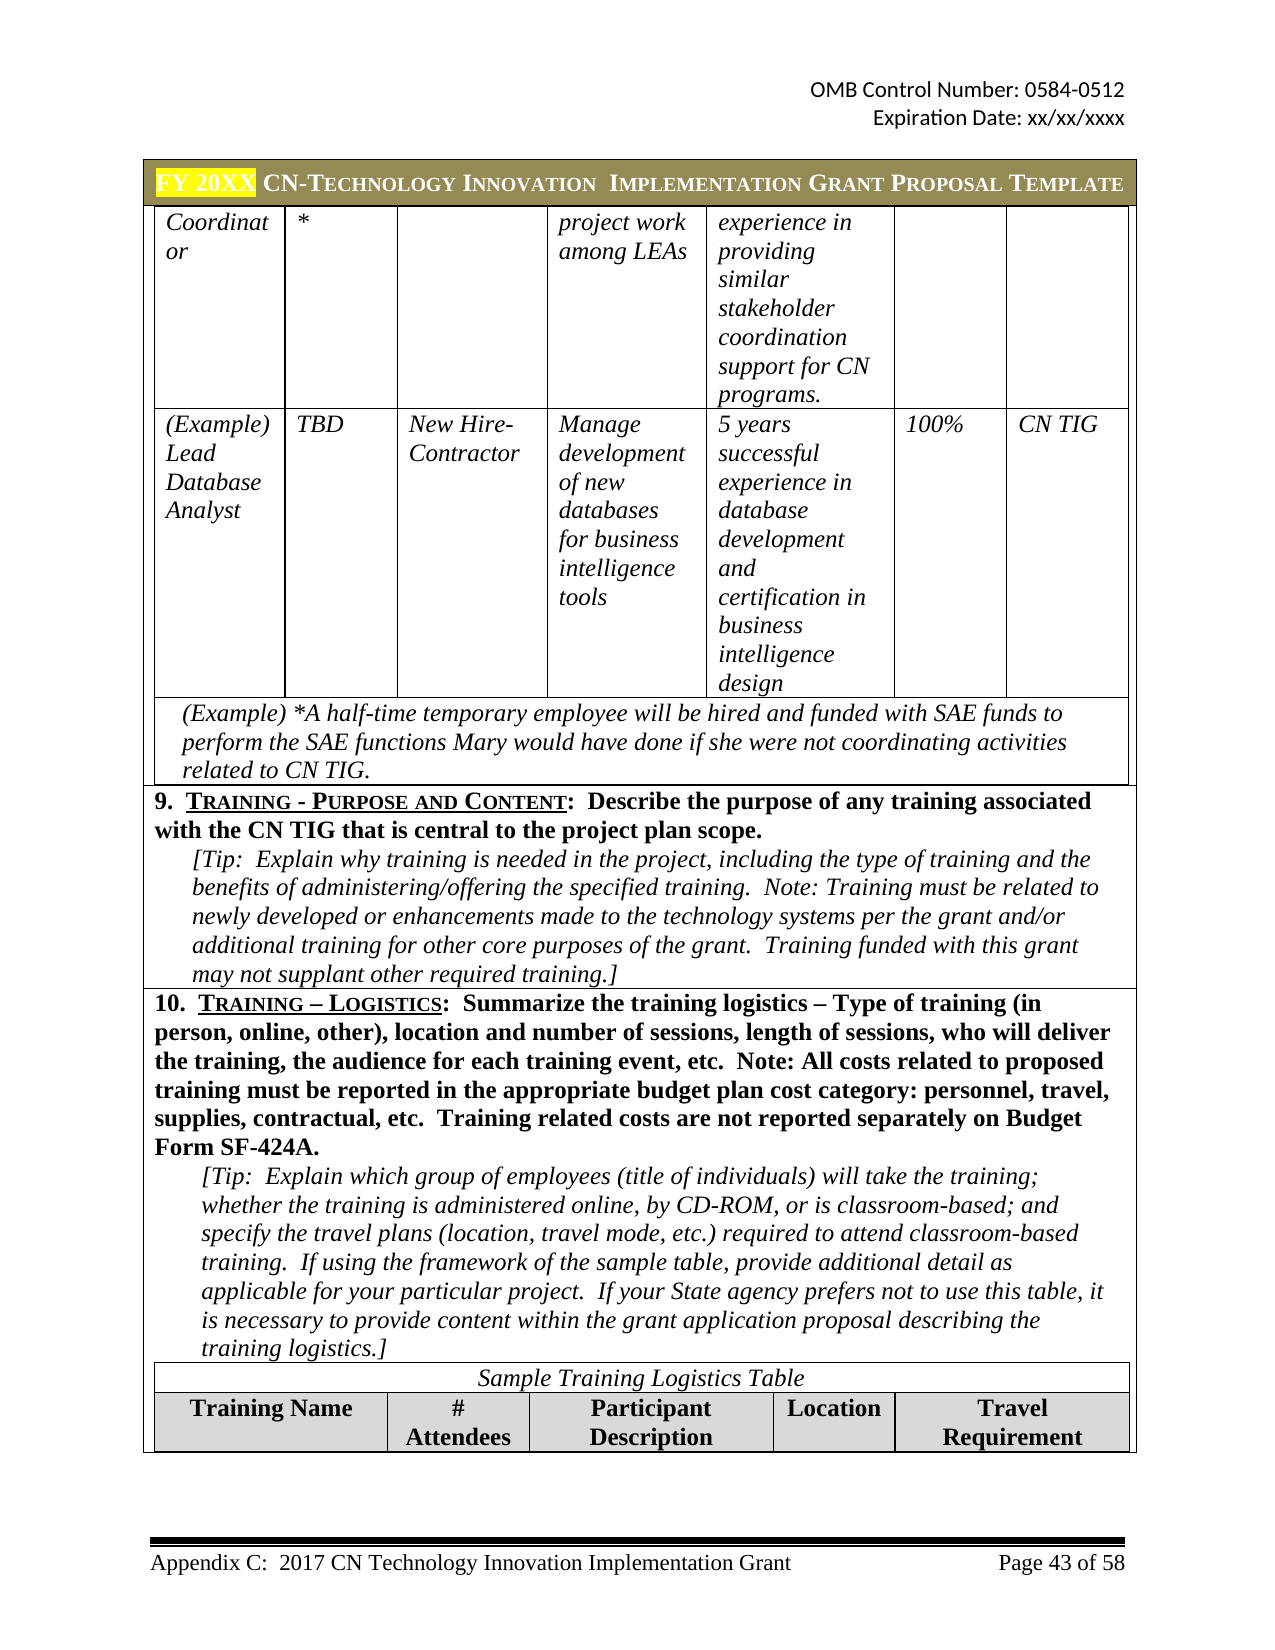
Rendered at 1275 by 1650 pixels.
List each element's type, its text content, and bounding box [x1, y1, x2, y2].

table_cell [895, 409, 1006, 697]
table_cell [144, 206, 154, 785]
table_cell [895, 207, 1006, 408]
table_cell [155, 207, 284, 408]
table_cell [286, 207, 397, 408]
table_cell [398, 207, 547, 408]
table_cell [144, 989, 1136, 1452]
table_cell [1129, 206, 1136, 785]
table_cell [548, 207, 706, 408]
table_cell [1007, 409, 1128, 697]
table_cell [155, 409, 284, 697]
table_cell [1007, 207, 1128, 408]
table_cell [707, 207, 894, 408]
table_cell [548, 409, 706, 697]
table_cell [707, 409, 894, 697]
table_header FY 20XX CN-Technology Innovation Implementation Grant Proposal Template [144, 160, 1136, 205]
table_cell [155, 698, 1128, 784]
table_cell [286, 409, 397, 697]
table_cell [398, 409, 547, 697]
table_cell 9. Training - Purpose and Content: Describe the purpose of any training associated with the CN TIG that is central to the project plan scope. [Tip: Explain why training is needed in the project, including the type of training and the benefits of administering/offering the specified training. Note: Training must be related to newly developed or enhancements made to the technology systems per the grant and/or additional training for other core purposes of the grant. Training funded with this grant may not supplant other required training.] [144, 786, 1136, 987]
